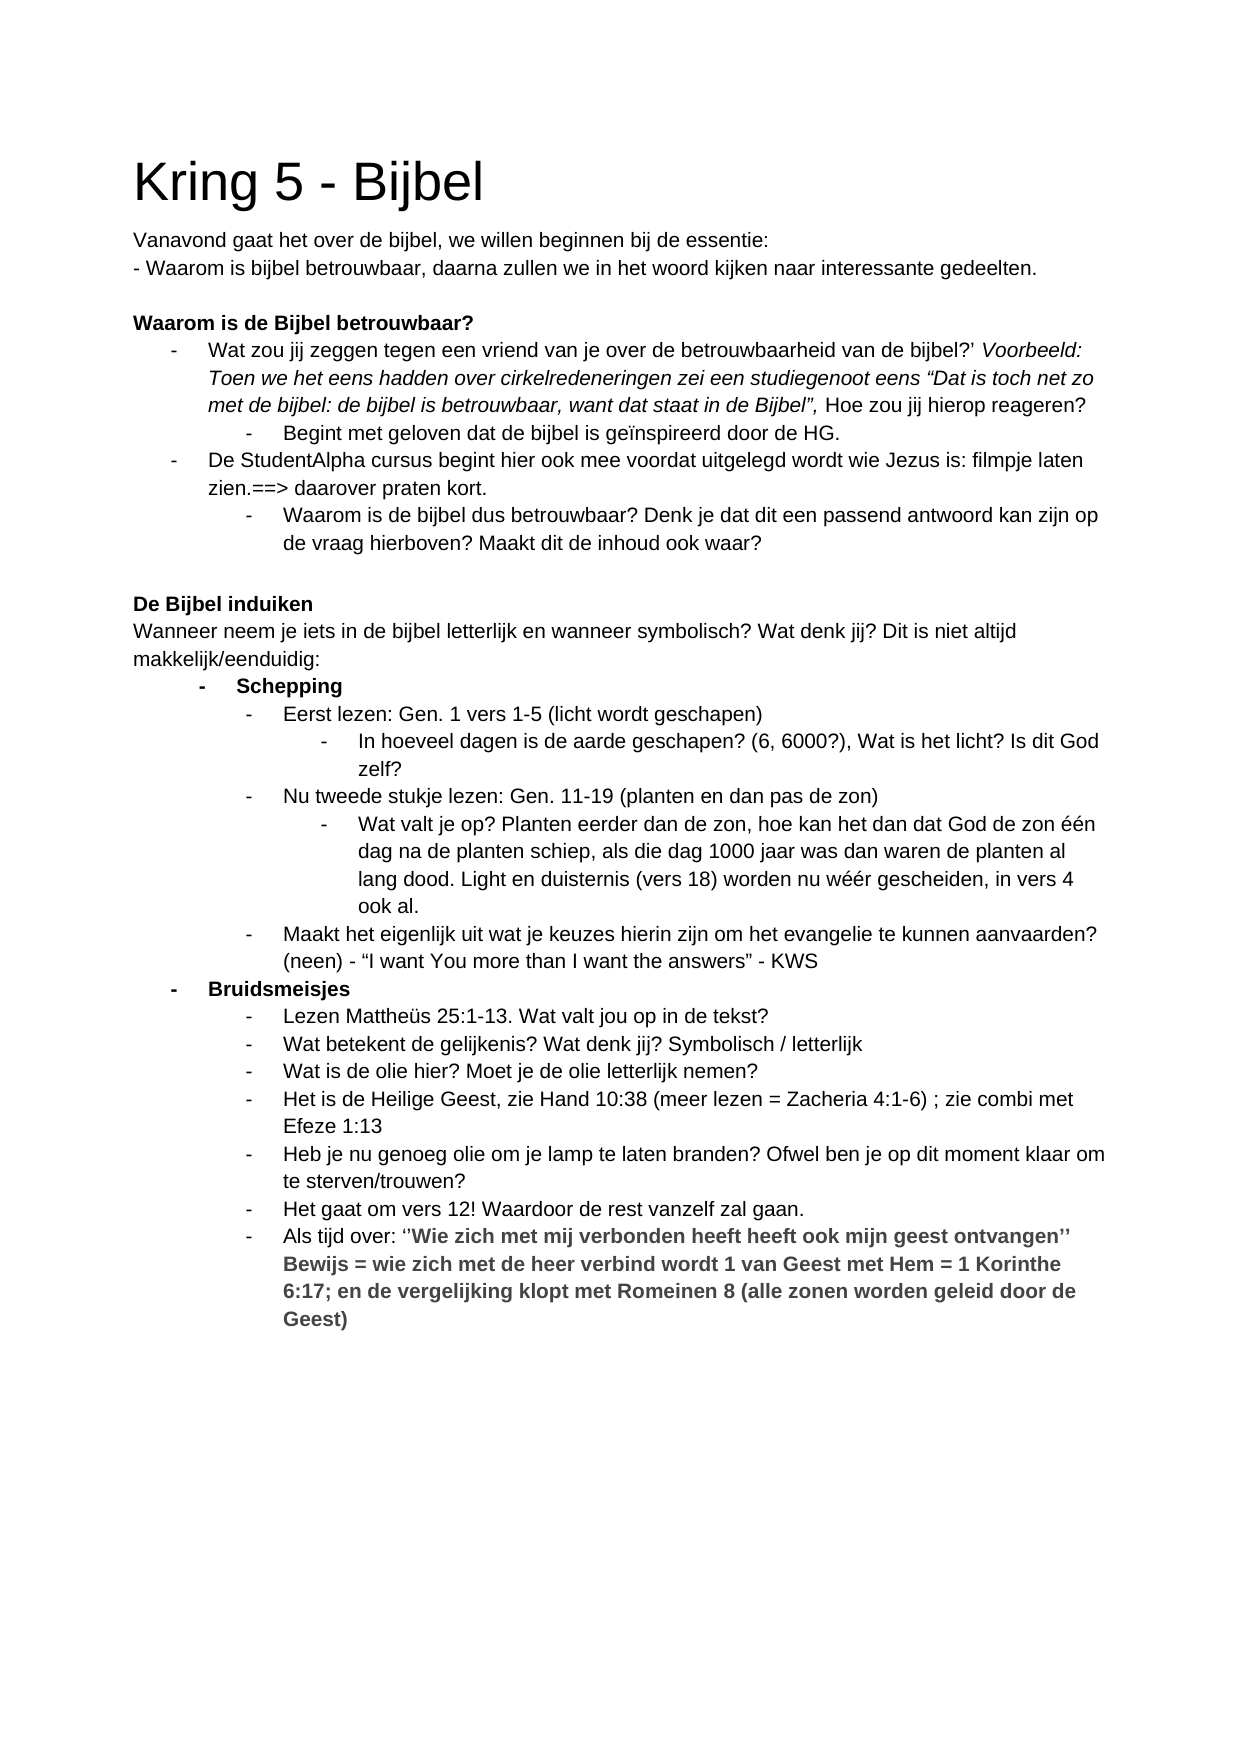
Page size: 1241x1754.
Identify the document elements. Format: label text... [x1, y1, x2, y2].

list Maakt het eigenlijk uit wat je keuzes hierin zijn om het evangelie te kunnen aanvaarden? (neen) - “I want You more than I want the answers” - KWS [245, 922, 1107, 973]
list Het is de Heilige Geest, zie Hand 10:38 (meer lezen = Zacheria 4:1-6) ; zie combi met Efeze 1:13 [245, 1087, 1107, 1138]
list Lezen Mattheüs 25:1-13. Wat valt jou op in de tekst? [245, 1004, 1107, 1028]
title Kring 5 - Bijbel [133, 150, 1107, 212]
list Wat betekent de gelijkenis? Wat denk jij? Symbolisch / letterlijk [245, 1032, 1107, 1056]
list Wat zou jij zeggen tegen een vriend van je over de betrouwbaarheid van de bijbel?’ Voorbeeld: Toen we het eens hadden over cirkelredeneringen zei een studiegenoot eens “Dat is toch net zo met de bijbel: de bijbel is betrouwbaar, want dat staat in de Bijbel”, Hoe zou jij hierop reageren? [170, 338, 1107, 417]
list Waarom is de bijbel dus betrouwbaar? Denk je dat dit een passend antwoord kan zijn op de vraag hierboven? Maakt dit de inhoud ook waar? [245, 503, 1107, 587]
list Nu tweede stukje lezen: Gen. 11-19 (planten en dan pas de zon) [245, 784, 1107, 808]
list Heb je nu genoeg olie om je lamp te laten branden? Ofwel ben je op dit moment klaar om te sterven/trouwen? [245, 1142, 1107, 1193]
list Schepping [199, 674, 1107, 698]
list Het gaat om vers 12! Waardoor de rest vanzelf zal gaan. [245, 1197, 1107, 1221]
list Wat valt je op? Planten eerder dan de zon, hoe kan het dan dat God de zon één dag na de planten schiep, als die dag 1000 jaar was dan waren de planten al lang dood. Light en duisternis (vers 18) worden nu wéér gescheiden, in vers 4 ook al. [320, 812, 1107, 918]
text Wanneer neem je iets in de bijbel letterlijk en wanneer symbolisch? Wat denk jij? Dit is niet altijd makkelijk/eenduidig: [133, 619, 1107, 671]
text Vanavond gaat het over de bijbel, we willen beginnen bij de essentie: - Waarom is bijbel betrouwbaar, daarna zullen we in het woord kijken naar interessante gedeelten. [133, 228, 1107, 279]
text Waarom is de Bijbel betrouwbaar? [133, 310, 1107, 334]
list Bruidsmeisjes [170, 977, 1107, 1001]
list De StudentAlpha cursus begint hier ook mee voordat uitgelegd wordt wie Jezus is: filmpje laten zien.==> daarover praten kort. [170, 448, 1107, 499]
list Wat is de olie hier? Moet je de olie letterlijk nemen? [245, 1059, 1107, 1083]
list Eerst lezen: Gen. 1 vers 1-5 (licht wordt geschapen) [245, 702, 1107, 726]
list Begint met geloven dat de bijbel is geïnspireerd door de HG. [245, 420, 1107, 444]
list In hoeveel dagen is de aarde geschapen? (6, 6000?), Wat is het licht? Is dit God zelf? [320, 729, 1107, 781]
text De Bijbel induiken [133, 592, 1107, 616]
list Als tijd over: ‘’Wie zich met mij verbonden heeft heeft ook mijn geest ontvangen’’ Bewijs = wie zich met de heer verbind wordt 1 van Geest met Hem = 1 Korinthe 6:17; en de vergelijking klopt met Romeinen 8 (alle zonen worden geleid door de Geest) [245, 1224, 1107, 1331]
